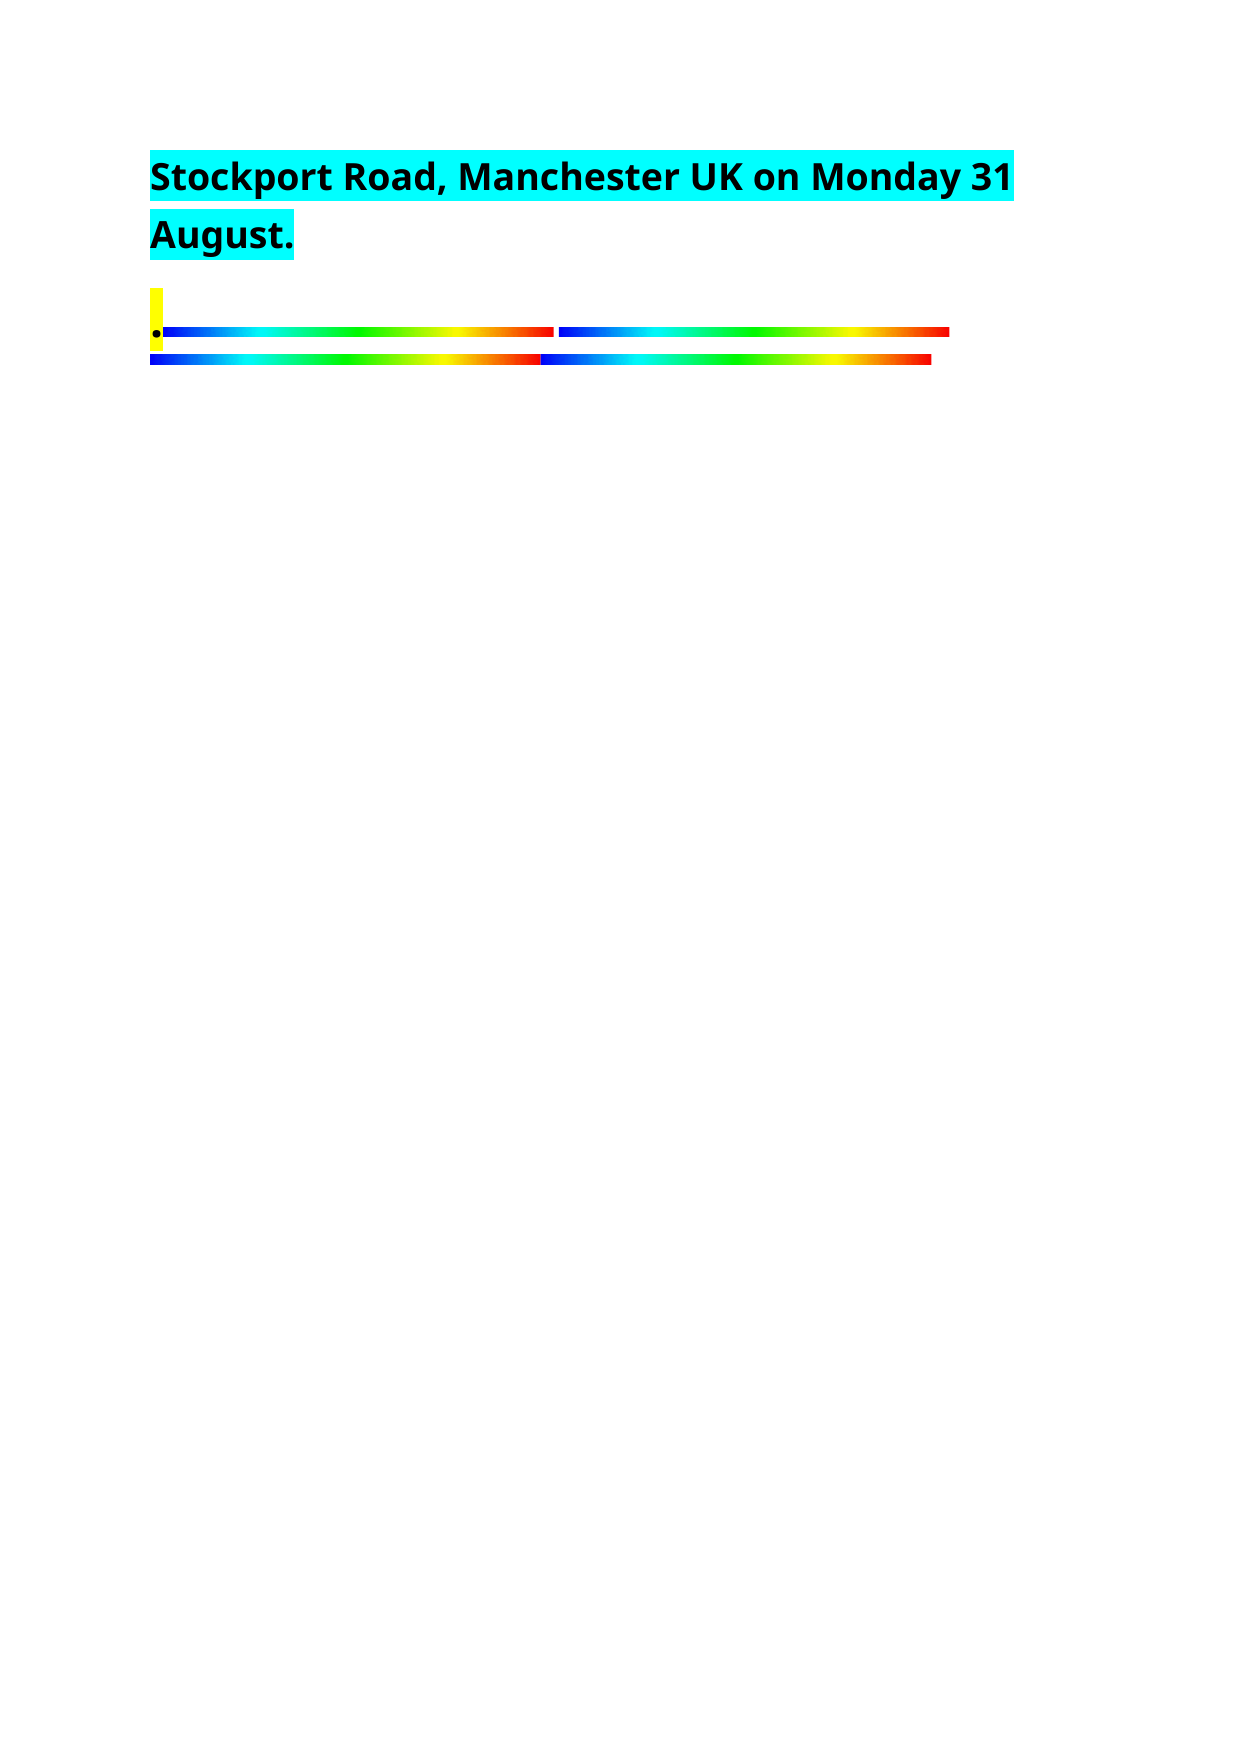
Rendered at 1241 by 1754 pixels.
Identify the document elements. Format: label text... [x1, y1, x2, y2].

picture [163, 327, 226, 337]
picture [558, 327, 621, 337]
picture [618, 354, 932, 365]
picture [636, 327, 950, 337]
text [150, 150, 1090, 260]
picture [150, 354, 213, 365]
text . [150, 288, 1090, 383]
picture [228, 354, 603, 365]
picture [241, 327, 554, 337]
